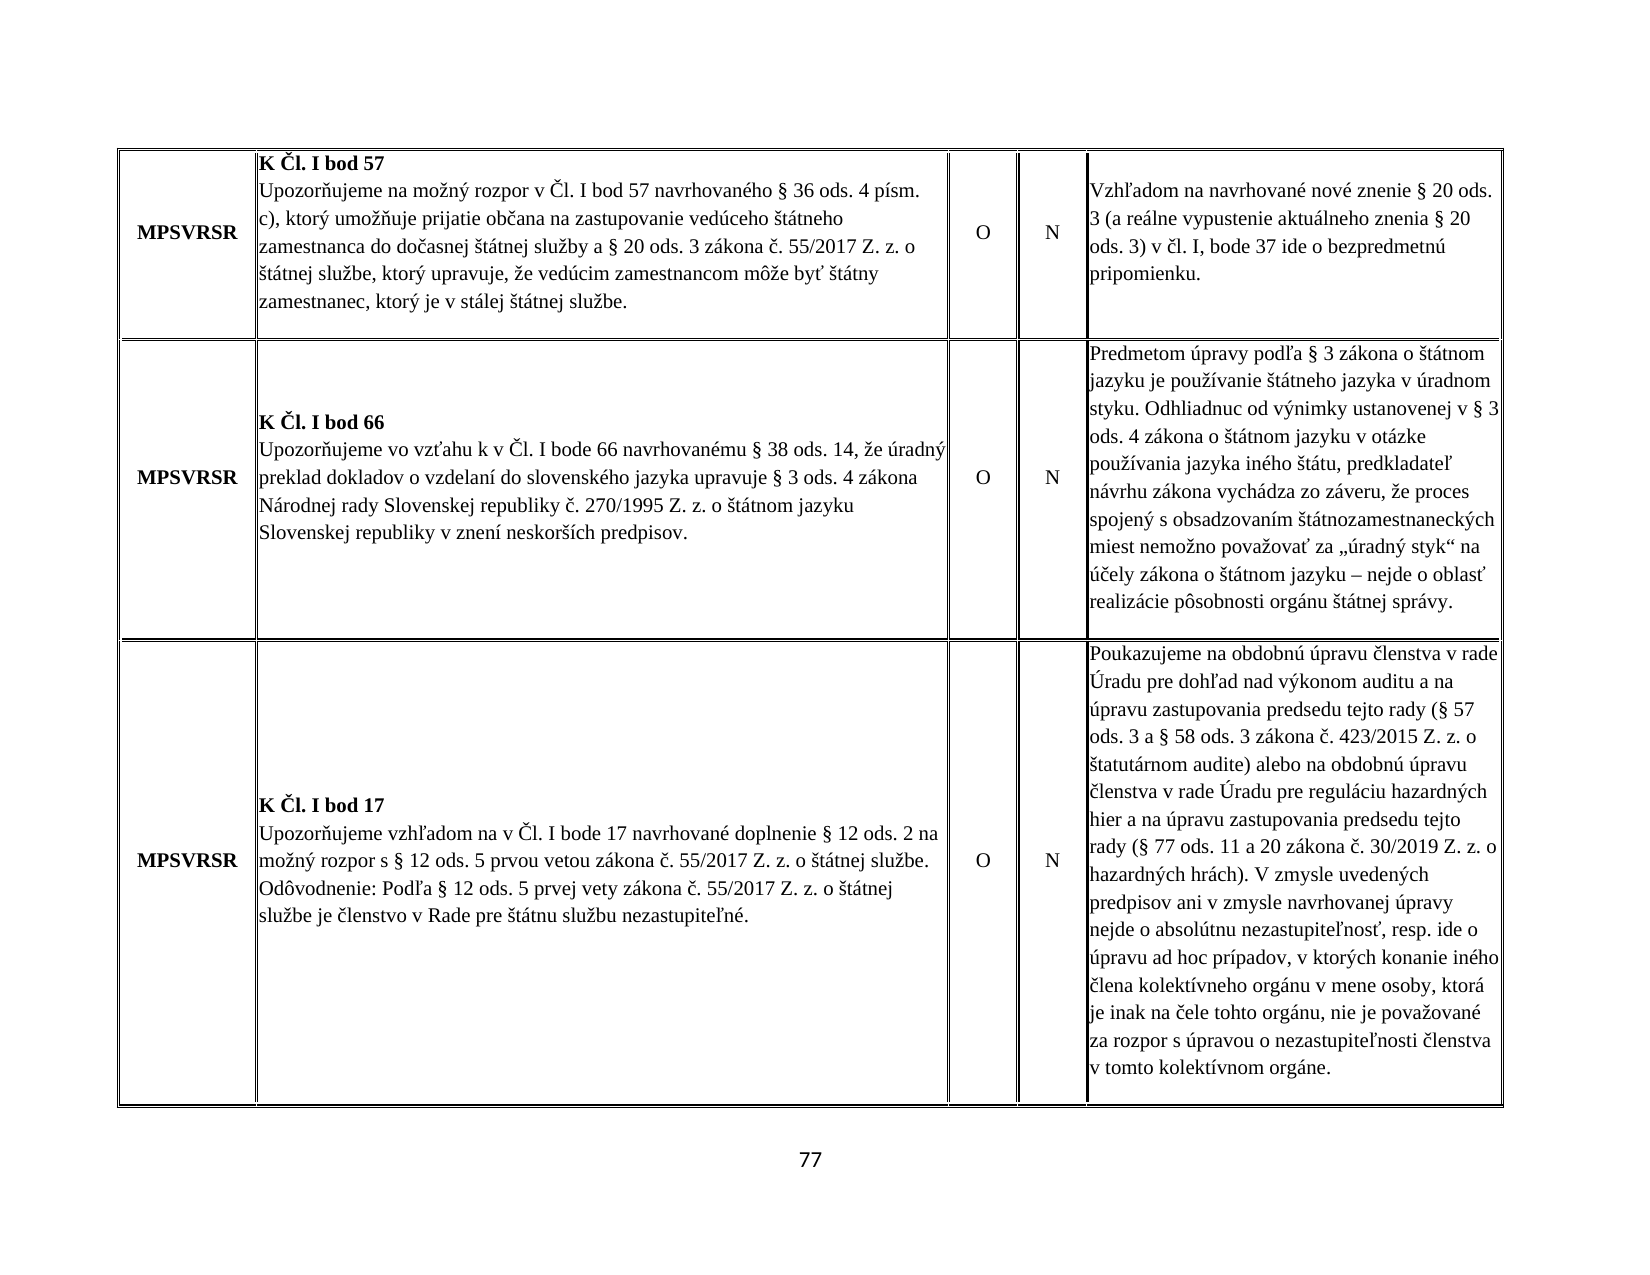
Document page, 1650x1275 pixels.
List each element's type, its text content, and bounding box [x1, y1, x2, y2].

table_cell Predmetom úpravy podľa § 3 zákona o štátnom jazyku je používanie štátneho jazyka v úradnom styku. Odhliadnuc od výnimky ustanovenej v § 3 ods. 4 zákona o štátnom jazyku v otázke používania jazyka iného štátu, predkladateľ návrhu zákona vychádza zo záveru, že proces spojený s obsadzovaním štátnozamestnaneckých miest nemožno považovať za „úradný styk“ na účely zákona o štátnom jazyku – nejde o oblasť realizácie pôsobnosti orgánu štátnej správy. [1087, 338, 1502, 638]
table_cell MPSVRSR [118, 338, 256, 638]
table_cell N [1018, 642, 1087, 1104]
table_cell MPSVRSR [120, 151, 256, 338]
table_cell O [949, 149, 1018, 338]
table_cell MPSVRSR [120, 638, 256, 1104]
table_cell N [1018, 149, 1087, 338]
table_cell K Čl. I bod 57 Upozorňujeme na možný rozpor v Čl. I bod 57 navrhovaného § 36 ods. 4 písm. c), ktorý umožňuje prijatie občana na zastupovanie vedúceho štátneho zamestnanca do dočasnej štátnej služby a § 20 ods. 3 zákona č. 55/2017 Z. z. o štátnej službe, ktorý upravuje, že vedúcim zamestnancom môže byť štátny zamestnanec, ktorý je v stálej štátnej službe. [256, 151, 948, 338]
table_cell O [949, 638, 1018, 1104]
table_cell K Čl. I bod 66 Upozorňujeme vo vzťahu k v Čl. I bode 66 navrhovanému § 38 ods. 14, že úradný preklad dokladov o vzdelaní do slovenského jazyka upravuje § 3 ods. 4 zákona Národnej rady Slovenskej republiky č. 270/1995 Z. z. o štátnom jazyku Slovenskej republiky v znení neskorších predpisov. [258, 341, 947, 638]
table_cell Vzhľadom na navrhované nové znenie § 20 ods. 3 (a reálne vypustenie aktuálneho znenia § 20 ods. 3) v čl. I, bode 37 ide o bezpredmetnú pripomienku. [1087, 151, 1501, 338]
table_cell Poukazujeme na obdobnú úpravu členstva v rade Úradu pre dohľad nad výkonom auditu a na úpravu zastupovania predsedu tejto rady (§ 57 ods. 3 a § 58 ods. 3 zákona č. 423/2015 Z. z. o štatutárnom audite) alebo na obdobnú úpravu členstva v rade Úradu pre reguláciu hazardných hier a na úpravu zastupovania predsedu tejto rady (§ 77 ods. 11 a 20 zákona č. 30/2019 Z. z. o hazardných hrách). V zmysle uvedených predpisov ani v zmysle navrhovanej úpravy nejde o absolútnu nezastupiteľnosť, resp. ide o úpravu ad hoc prípadov, v ktorých konanie iného člena kolektívneho orgánu v mene osoby, ktorá je inak na čele tohto orgánu, nie je považované za rozpor s úpravou o nezastupiteľnosti členstva v tomto kolektívnom orgáne. [1087, 638, 1501, 1104]
table_cell O [950, 341, 1016, 638]
table_cell K Čl. I bod 17 Upozorňujeme vzhľadom na v Čl. I bode 17 navrhované doplnenie § 12 ods. 2 na možný rozpor s § 12 ods. 5 prvou vetou zákona č. 55/2017 Z. z. o štátnej službe. Odôvodnenie: Podľa § 12 ods. 5 prvej vety zákona č. 55/2017 Z. z. o štátnej službe je členstvo v Rade pre štátnu službu nezastupiteľné. [256, 642, 948, 1104]
table_cell N [1020, 341, 1086, 638]
